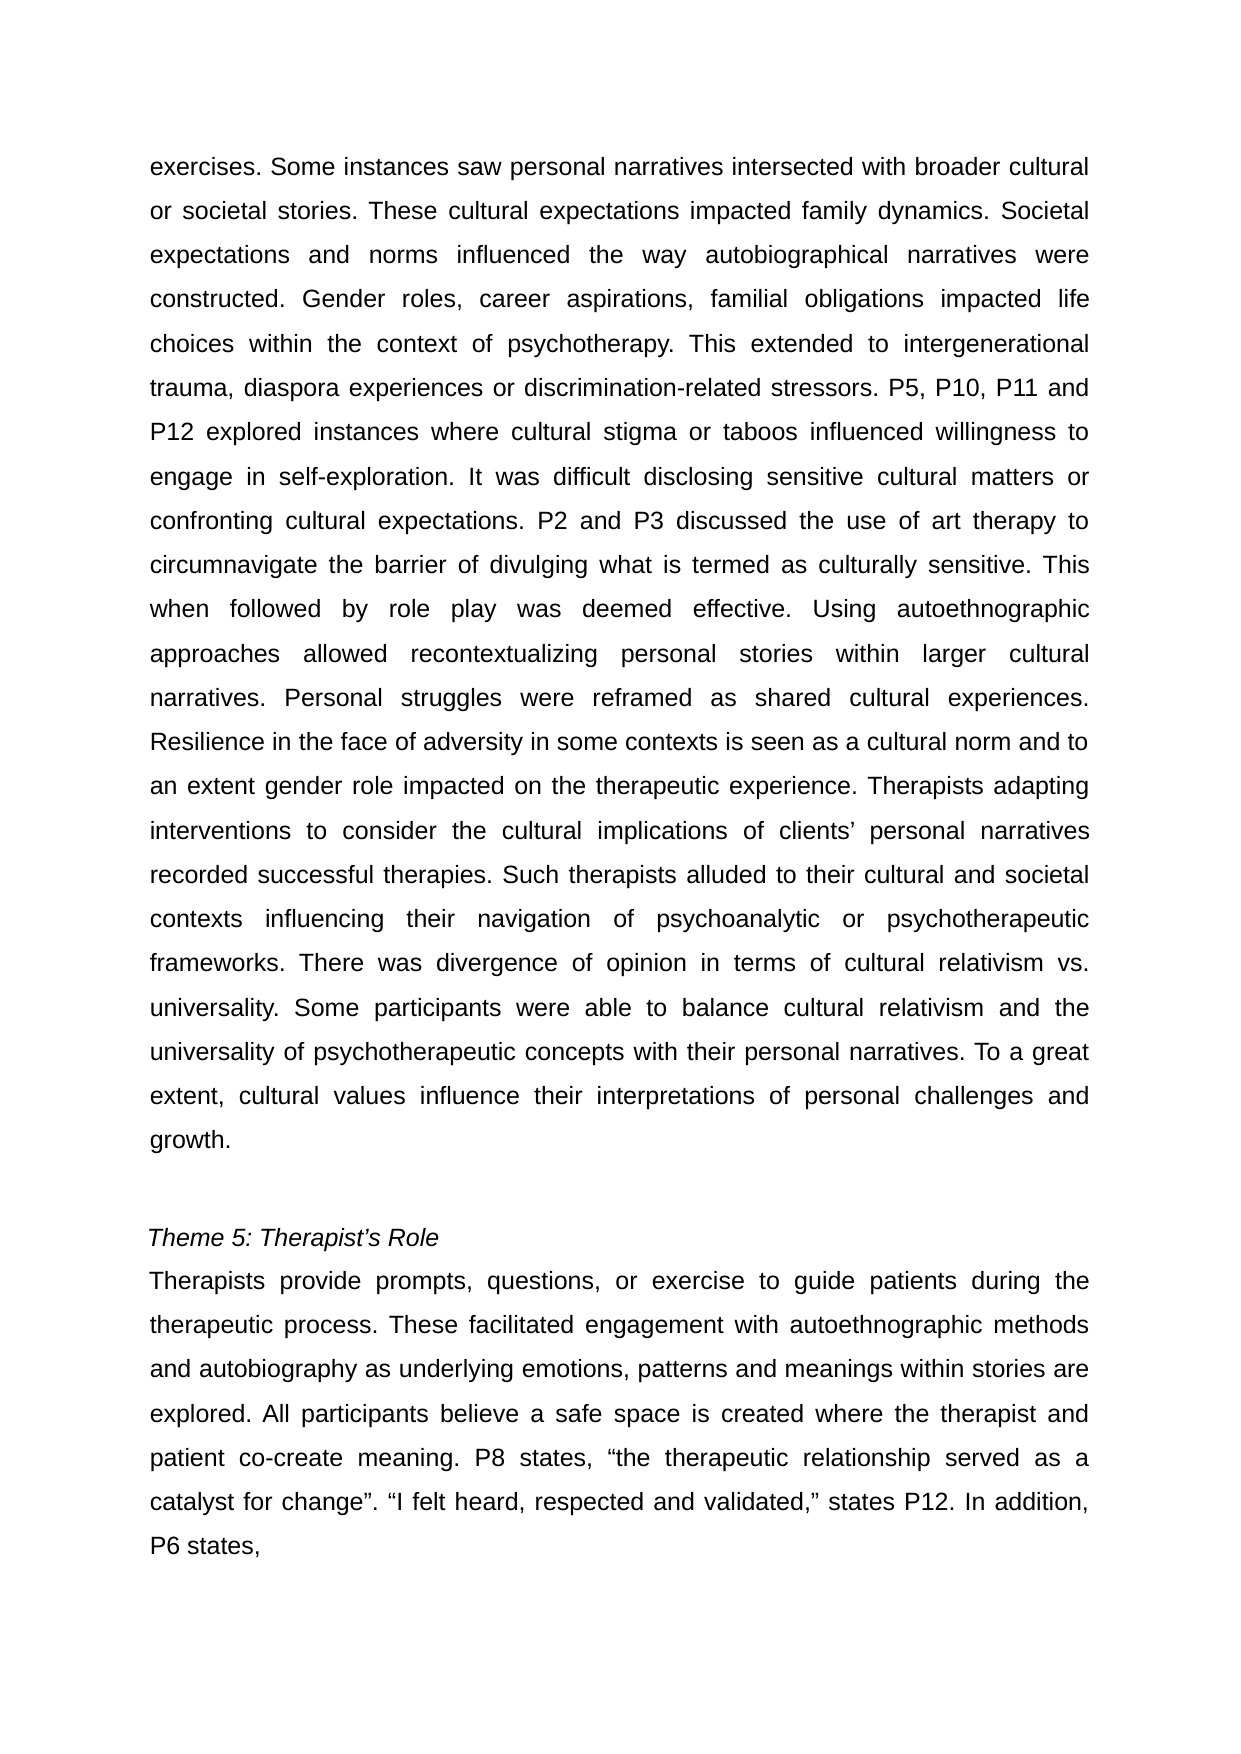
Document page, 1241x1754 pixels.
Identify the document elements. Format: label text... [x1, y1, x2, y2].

subtitle Theme 5: Therapist’s Role [147, 1223, 1092, 1251]
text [148, 152, 1091, 1154]
text Therapists provide prompts, questions, or exercise to guide patients during the therapeutic process. These facilitated engagement with autoethnographic methods and autobiography as underlying emotions, patterns and meanings within stories are explored. All participants believe a safe space is created where the therapist and patient co-create meaning. P8 states, “the therapeutic relationship served as a catalyst for change”. “I felt heard, respected and validated,” states P12. In addition, P6 states, [148, 1266, 1091, 1560]
